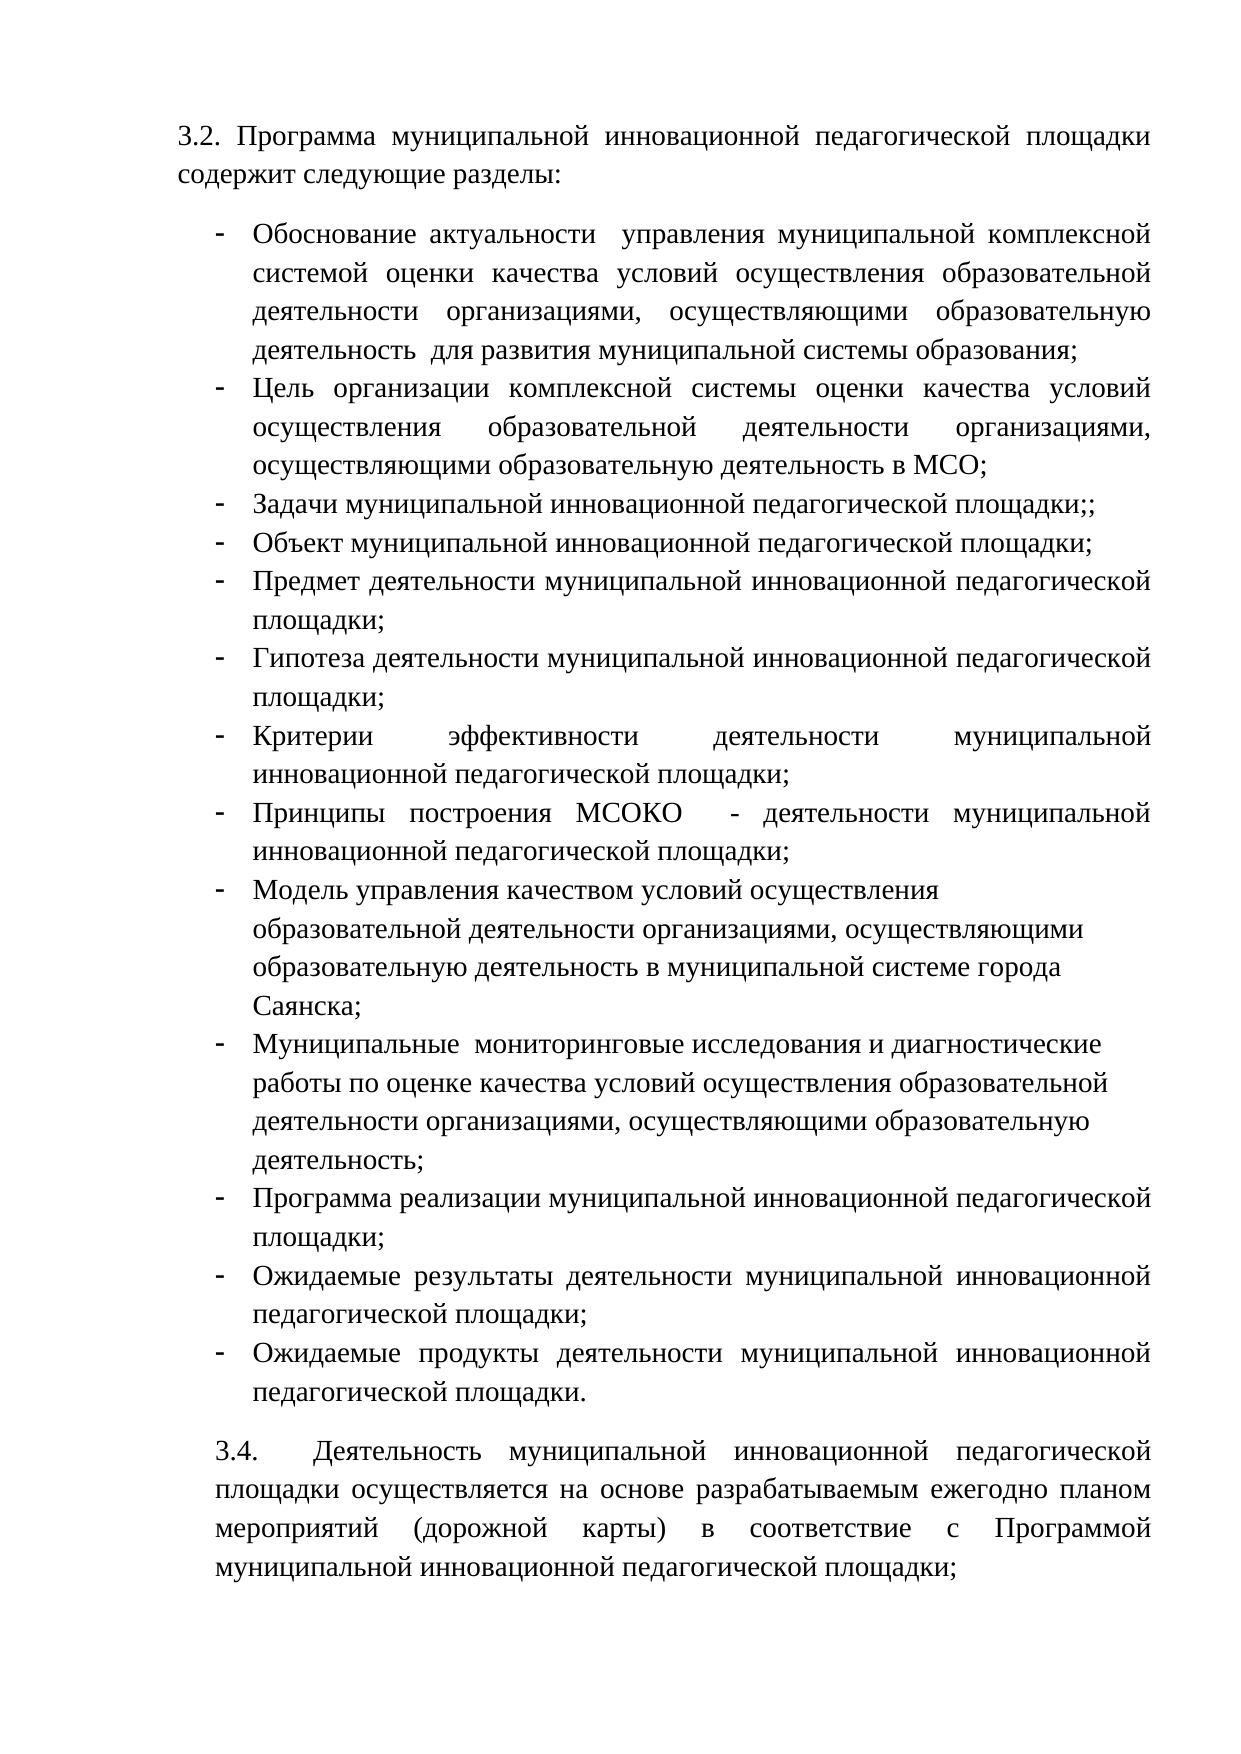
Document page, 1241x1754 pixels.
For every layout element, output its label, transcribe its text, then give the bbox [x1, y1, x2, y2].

list Предмет деятельности муниципальной инновационной педагогической площадки; [215, 563, 1152, 636]
text 3.4. Деятельность муниципальной инновационной педагогической площадки осуществляется на основе разрабатываемым ежегодно планом мероприятий (дорожной карты) в соответствие с Программой муниципальной инновационной педагогической площадки; [215, 1433, 1152, 1582]
list Ожидаемые продукты деятельности муниципальной инновационной педагогической площадки. [215, 1335, 1152, 1407]
list Ожидаемые результаты деятельности муниципальной инновационной педагогической площадки; [215, 1258, 1152, 1330]
list Гипотеза деятельности муниципальной инновационной педагогической площадки; [215, 641, 1152, 713]
list Модель управления качеством условий осуществления образовательной деятельности организациями, осуществляющими образовательную деятельность в муниципальной системе города Саянска; [215, 872, 1152, 1021]
list Принципы построения МСОКО - деятельности муниципальной инновационной педагогической площадки; [215, 795, 1152, 867]
list Задачи муниципальной инновационной педагогической площадки;; [215, 486, 1152, 520]
list Обоснование актуальности управления муниципальной комплексной системой оценки качества условий осуществления образовательной деятельности организациями, осуществляющими образовательную деятельность для развития муниципальной системы образования; [215, 216, 1152, 365]
list Муниципальные мониторинговые исследования и диагностические работы по оценке качества условий осуществления образовательной деятельности организациями, осуществляющими образовательную деятельность; [215, 1026, 1152, 1176]
list Цель организации комплексной системы оценки качества условий осуществления образовательной деятельности организациями, осуществляющими образовательную деятельность в МСО; [215, 370, 1152, 481]
list Программа реализации муниципальной инновационной педагогической площадки; [215, 1181, 1152, 1253]
list Критерии эффективности деятельности муниципальной инновационной педагогической площадки; [215, 718, 1152, 790]
list Объект муниципальной инновационной педагогической площадки; [215, 525, 1152, 558]
text 3.2. Программа муниципальной инновационной педагогической площадки содержит следующие разделы: [177, 118, 1152, 190]
